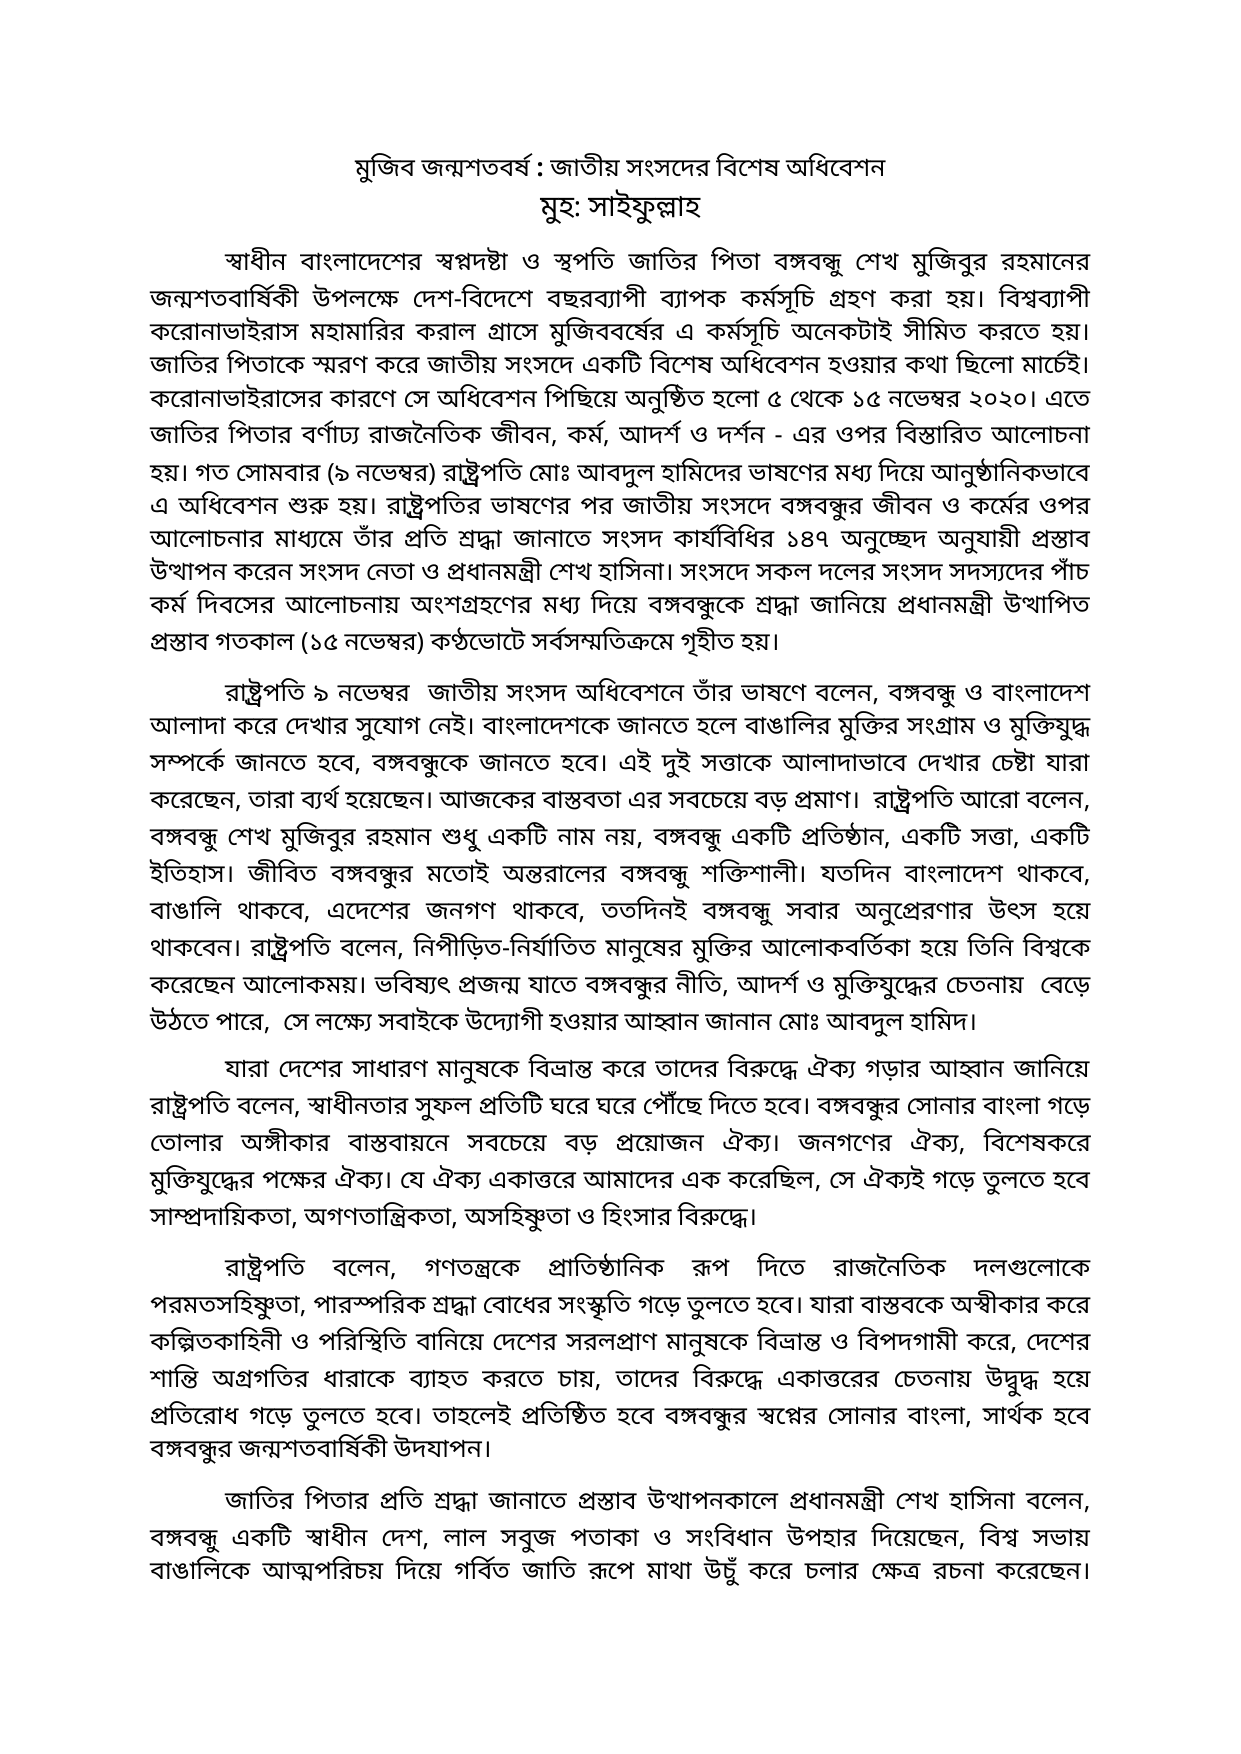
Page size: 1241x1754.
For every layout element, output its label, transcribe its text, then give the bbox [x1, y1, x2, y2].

text রাষ্ট্রপতি বলেন, গণতন্ত্রকে প্রাতিষ্ঠানিক রূপ দিতে রাজনৈতিক দলগুলোকে পরমতসহিষ্ণুতা, পারস্পরিক শ্রদ্ধা বোধের সংস্কৃতি গড়ে তুলতে হবে। যারা বাস্তবকে অস্বীকার করে কল্পিতকাহিনী ও পরিস্থিতি বানিয়ে দেশের সরলপ্রাণ মানুষকে বিভ্রান্ত ও বিপদগামী করে, দেশের শান্তি অগ্রগতির ধারাকে ব্যাহত করতে চায়, তাদের বিরুদ্ধে একাত্তরের চেতনায় উদ্বুদ্ধ হয়ে প্রতিরোধ গড়ে তুলতে হবে। তাহলেই প্রতিষ্ঠিত হবে বঙ্গবন্ধুর স্বপ্নের সোনার বাংলা, সার্থক হবে বঙ্গবন্ধুর জন্মশতবার্ষিকী উদযাপন। [150, 1250, 1090, 1468]
text মুহ: সাইফুল্লাহ [150, 187, 1090, 228]
text যারা দেশের সাধারণ মানুষকে বিভ্রান্ত করে তাদের বিরুদ্ধে ঐক্য গড়ার আহ্বান জানিয়ে রাষ্ট্রপতি বলেন, স্বাধীনতার সুফল প্রতিটি ঘরে ঘরে পৌঁছে দিতে হবে। বঙ্গবন্ধুর সোনার বাংলা গড়ে তোলার অঙ্গীকার বাস্তবায়নে সবচেয়ে বড় প্রয়োজন ঐক্য। জনগণের ঐক্য, বিশেষকরে মুক্তিযুদ্ধের পক্ষের ঐক্য। যে ঐক্য একাত্তরে আমাদের এক করেছিল, সে ঐক্যই গড়ে তুলতে হবে সাম্প্রদায়িকতা, অগণতান্ত্রিকতা, অসহিষ্ণুতা ও হিংসার বিরুদ্ধে। [150, 1055, 1090, 1236]
text স্বাধীন বাংলাদেশের স্বপ্নদষ্টা ও স্থপতি জাতির পিতা বঙ্গবন্ধু শেখ মুজিবুর রহমানের জন্মশতবার্ষিকী উপলক্ষে দেশ-বিদেশে বছরব্যাপী ব্যাপক কর্মসূচি গ্রহণ করা হয়। বিশ্বব্যাপী করোনাভাইরাস মহামারির করাল গ্রাসে মুজিববর্ষের এ কর্মসূচি অনেকটাই সীমিত করতে হয়। জাতির পিতাকে স্মরণ করে জাতীয় সংসদে একটি বিশেষ অধিবেশন হওয়ার কথা ছিলো মার্চেই। করোনাভাইরাসের কারণে সে অধিবেশন পিছিয়ে অনুষ্ঠিত হলো ৫ থেকে ১৫ নভেম্বর ২০২০। এতে জাতির পিতার বর্ণাঢ্য রাজনৈতিক জীবন, কর্ম, আদর্শ ও দর্শন - এর ওপর বিস্তারিত আলোচনা হয়। গত সোমবার (৯ নভেম্বর) রাষ্ট্র্রপতি মোঃ আবদুল হামিদের ভাষণের মধ্য দিয়ে আনুষ্ঠানিকভাবে এ অধিবেশন শুরু হয়। রাষ্ট্র্রপতির ভাষণের পর জাতীয় সংসদে বঙ্গবন্ধুর জীবন ও কর্মের ওপর আলোচনার মাধ্যমে তাঁর প্রতি শ্রদ্ধা জানাতে সংসদ কার্যবিধির ১৪৭ অনুচ্ছেদ অনুযায়ী প্রস্তাব উত্থাপন করেন সংসদ নেতা ও প্রধানমন্ত্রী শেখ হাসিনা। সংসদে সকল দলের সংসদ সদস্যদের পাঁচ কর্ম দিবসের আলোচনায় অংশগ্রহণের মধ্য দিয়ে বঙ্গবন্ধুকে শ্রদ্ধা জানিয়ে প্রধানমন্ত্রী উত্থাপিত প্রস্তাব গতকাল (১৫ নভেম্বর) কণ্ঠভোটে সর্বসম্মতিক্রমে গৃহীত হয়। [150, 248, 1090, 661]
text রাষ্ট্র্রপতি ৯ নভেম্বর জাতীয় সংসদ অধিবেশনে তাঁর ভাষণে বলেন, বঙ্গবন্ধু ও বাংলাদেশ আলাদা করে দেখার সুযোগ নেই। বাংলাদেশকে জানতে হলে বাঙালির মুক্তির সংগ্রাম ও মুক্তিযুদ্ধ সম্পর্কে জানতে হবে, বঙ্গবন্ধুকে জানতে হবে। এই দুই সত্তাকে আলাদাভাবে দেখার চেষ্টা যারা করেছেন, তারা ব্যর্থ হয়েছেন। আজকের বাস্তবতা এর সবচেয়ে বড় প্রমাণ। রাষ্ট্র্রপতি আরো বলেন, বঙ্গবন্ধু শেখ মুজিবুর রহমান শুধু একটি নাম নয়, বঙ্গবন্ধু একটি প্রতিষ্ঠান, একটি সত্তা, একটি ইতিহাস। জীবিত বঙ্গবন্ধুর মতোই অন্তরালের বঙ্গবন্ধু শক্তিশালী। যতদিন বাংলাদেশ থাকবে, বাঙালি থাকবে, এদেশের জনগণ থাকবে, ততদিনই বঙ্গবন্ধু সবার অনুপ্রেরণার উৎস হয়ে থাকবেন। রাষ্ট্র্রপতি বলেন, নিপীড়িত-নির্যাতিত মানুষের মুক্তির আলোকবর্তিকা হয়ে তিনি বিশ্বকে করেছেন আলোকময়। ভবিষ্যৎ প্রজন্ম যাতে বঙ্গবন্ধুর নীতি, আদর্শ ও মুক্তিযুদ্ধের চেতনায় বেড়ে উঠতে পারে, সে লক্ষ্যে সবাইকে উদ্যোগী হওয়ার আহ্বান জানান মোঃ আবদুল হামিদ। [150, 675, 1090, 1041]
text মুজিব জন্মশতবর্ষ : জাতীয় সংসদের বিশেষ অধিবেশন [150, 150, 1090, 187]
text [150, 1482, 1090, 1589]
